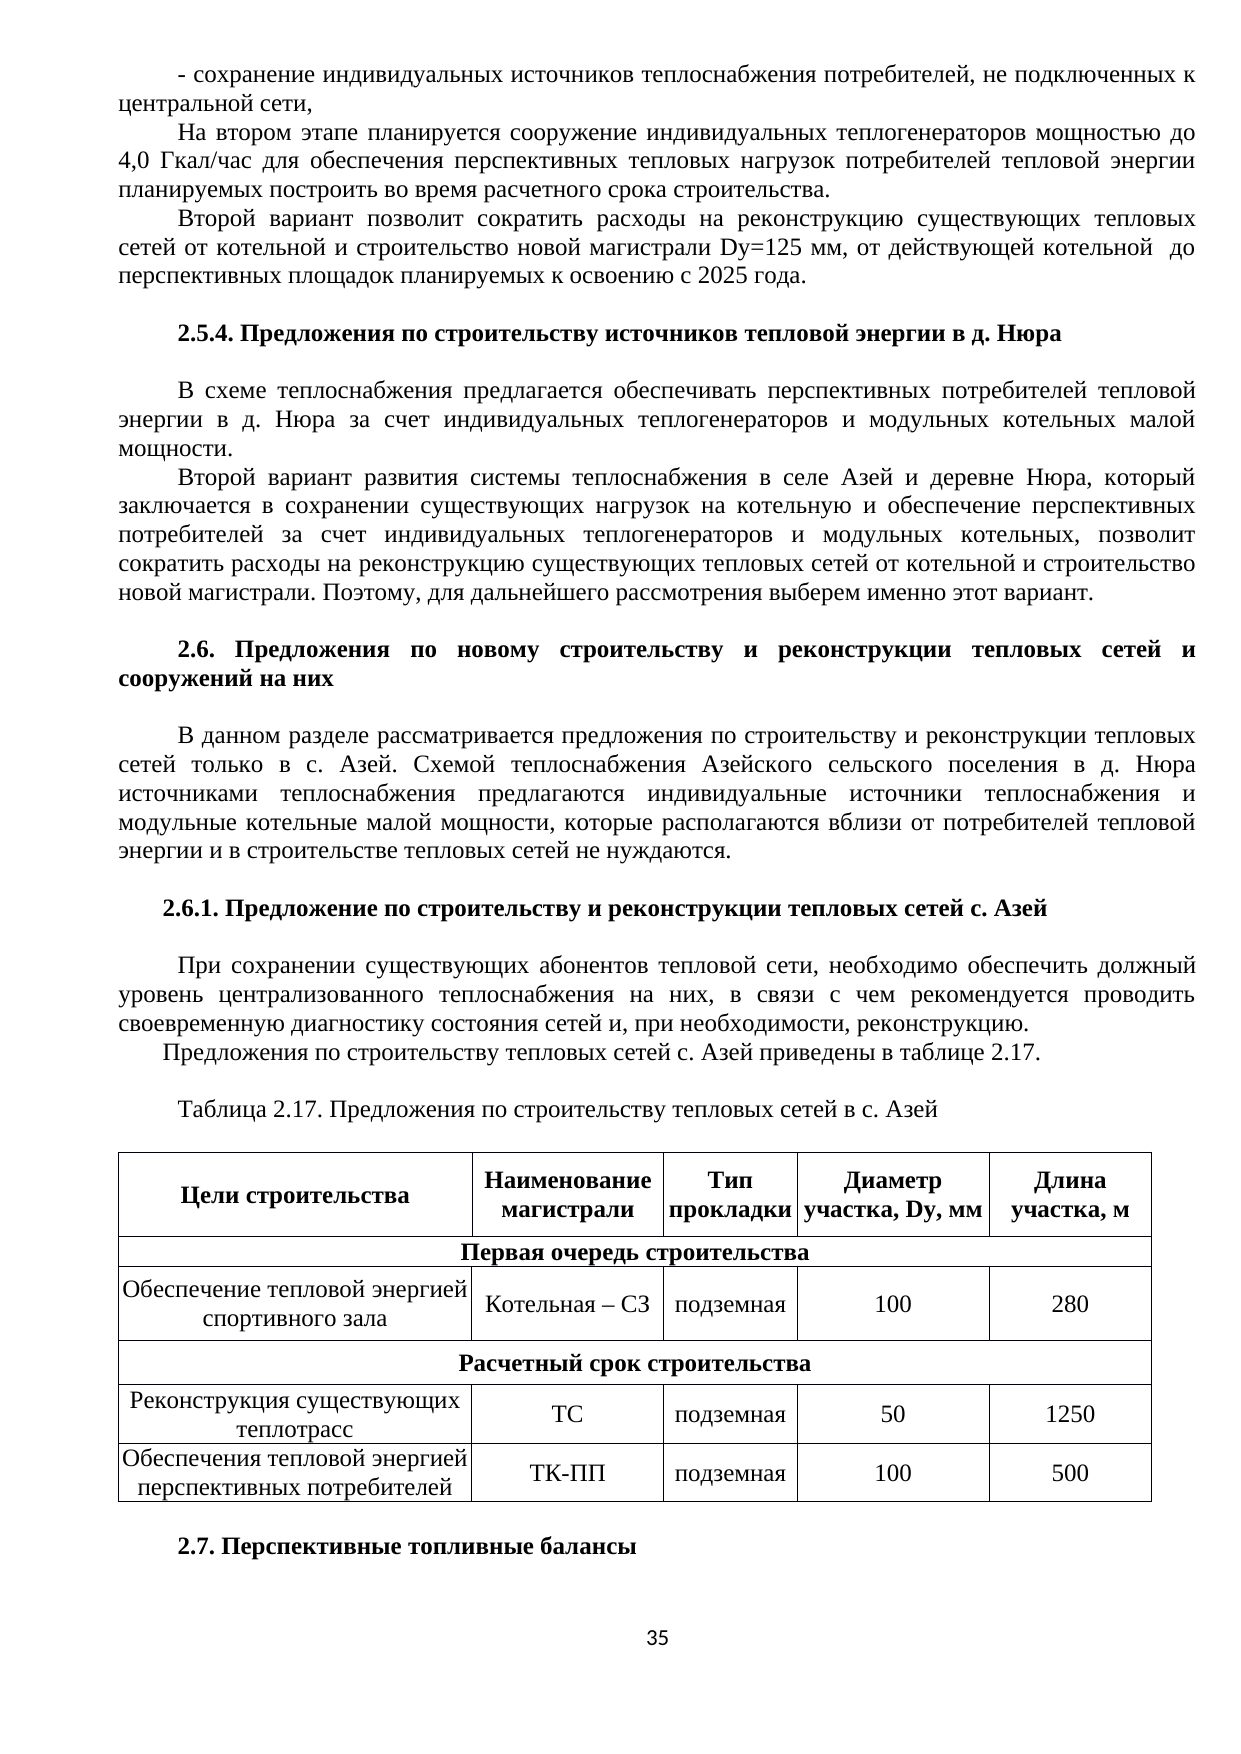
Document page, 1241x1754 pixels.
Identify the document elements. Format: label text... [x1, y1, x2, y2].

text 2.6.1. Предложение по строительству и реконструкции тепловых сетей с. Азей [118, 893, 1197, 922]
table_cell подземная [664, 1444, 797, 1501]
text В схеме теплоснабжения предлагается обеспечивать перспективных потребителей тепловой энергии в д. Нюра за счет индивидуальных теплогенераторов и модульных котельных малой мощности. [118, 375, 1197, 462]
text На втором этапе планируется сооружение индивидуальных теплогенераторов мощностью до 4,0 Гкал/час для обеспечения перспективных тепловых нагрузок потребителей тепловой энергии планируемых построить во время расчетного срока строительства. [118, 117, 1197, 203]
text При сохранении существующих абонентов тепловой сети, необходимо обеспечить должный уровень централизованного теплоснабжения на них, в связи с чем рекомендуется проводить своевременную диагностику состояния сетей и, при необходимости, реконструкцию. [118, 950, 1197, 1037]
table_header Тип прокладки [664, 1153, 797, 1236]
text 2.6. Предложения по новому строительству и реконструкции тепловых сетей и сооружений на них [118, 634, 1197, 692]
text Второй вариант развития системы теплоснабжения в селе Азей и деревне Нюра, который заключается в сохранении существующих нагрузок на котельную и обеспечение перспективных потребителей за счет индивидуальных теплогенераторов и модульных котельных, позволит сократить расходы на реконструкцию существующих тепловых сетей от котельной и строительство новой магистрали. Поэтому, для дальнейшего рассмотрения выберем именно этот вариант. [118, 462, 1197, 605]
table_cell 50 [798, 1385, 989, 1442]
table_cell 1250 [990, 1385, 1151, 1442]
table_cell ТС [472, 1385, 663, 1442]
table_cell Первая очередь строительства [119, 1237, 1151, 1266]
table_cell Котельная – СЗ [472, 1267, 663, 1340]
table_cell 280 [990, 1267, 1151, 1340]
table_cell подземная [664, 1385, 797, 1442]
text Второй вариант позволит сократить расходы на реконструкцию существующих тепловых сетей от котельной и строительство новой магистрали Dy=125 мм, от действующей котельной до перспективных площадок планируемых к освоению с 2025 года. [118, 203, 1197, 289]
table_header Цели строительства [119, 1153, 472, 1236]
table_cell 100 [798, 1444, 989, 1501]
table_cell 500 [990, 1444, 1151, 1501]
text 2.5.4. Предложения по строительству источников тепловой энергии в д. Нюра [118, 318, 1197, 347]
text Таблица 2.17. Предложения по строительству тепловых сетей в с. Азей [118, 1094, 1197, 1123]
text Предложения по строительству тепловых сетей с. Азей приведены в таблице 2.17. [118, 1037, 1197, 1065]
table_cell 100 [798, 1267, 989, 1340]
text В данном разделе рассматривается предложения по строительству и реконструкции тепловых сетей только в с. Азей. Схемой теплоснабжения Азейского сельского поселения в д. Нюра источниками теплоснабжения предлагаются индивидуальные источники теплоснабжения и модульные котельные малой мощности, которые располагаются вблизи от потребителей тепловой энергии и в строительстве тепловых сетей не нуждаются. [118, 720, 1197, 864]
table_header Наименование магистрали [473, 1153, 663, 1236]
table_cell Обеспечения тепловой энергией перспективных потребителей [119, 1444, 471, 1501]
table_cell Реконструкция существующих теплотрасс [119, 1385, 471, 1442]
table_cell подземная [664, 1267, 797, 1340]
table_header Длина участка, м [990, 1153, 1151, 1236]
text 2.7. Перспективные топливные балансы [118, 1531, 1197, 1559]
table_cell Обеспечение тепловой энергией спортивного зала [119, 1267, 471, 1340]
table_cell Расчетный срок строительства [119, 1341, 1151, 1384]
table_cell ТК-ПП [472, 1444, 663, 1501]
table_header Диаметр участка, Dy, мм [798, 1153, 989, 1236]
text - сохранение индивидуальных источников теплоснабжения потребителей, не подключенных к центральной сети, [118, 59, 1197, 117]
